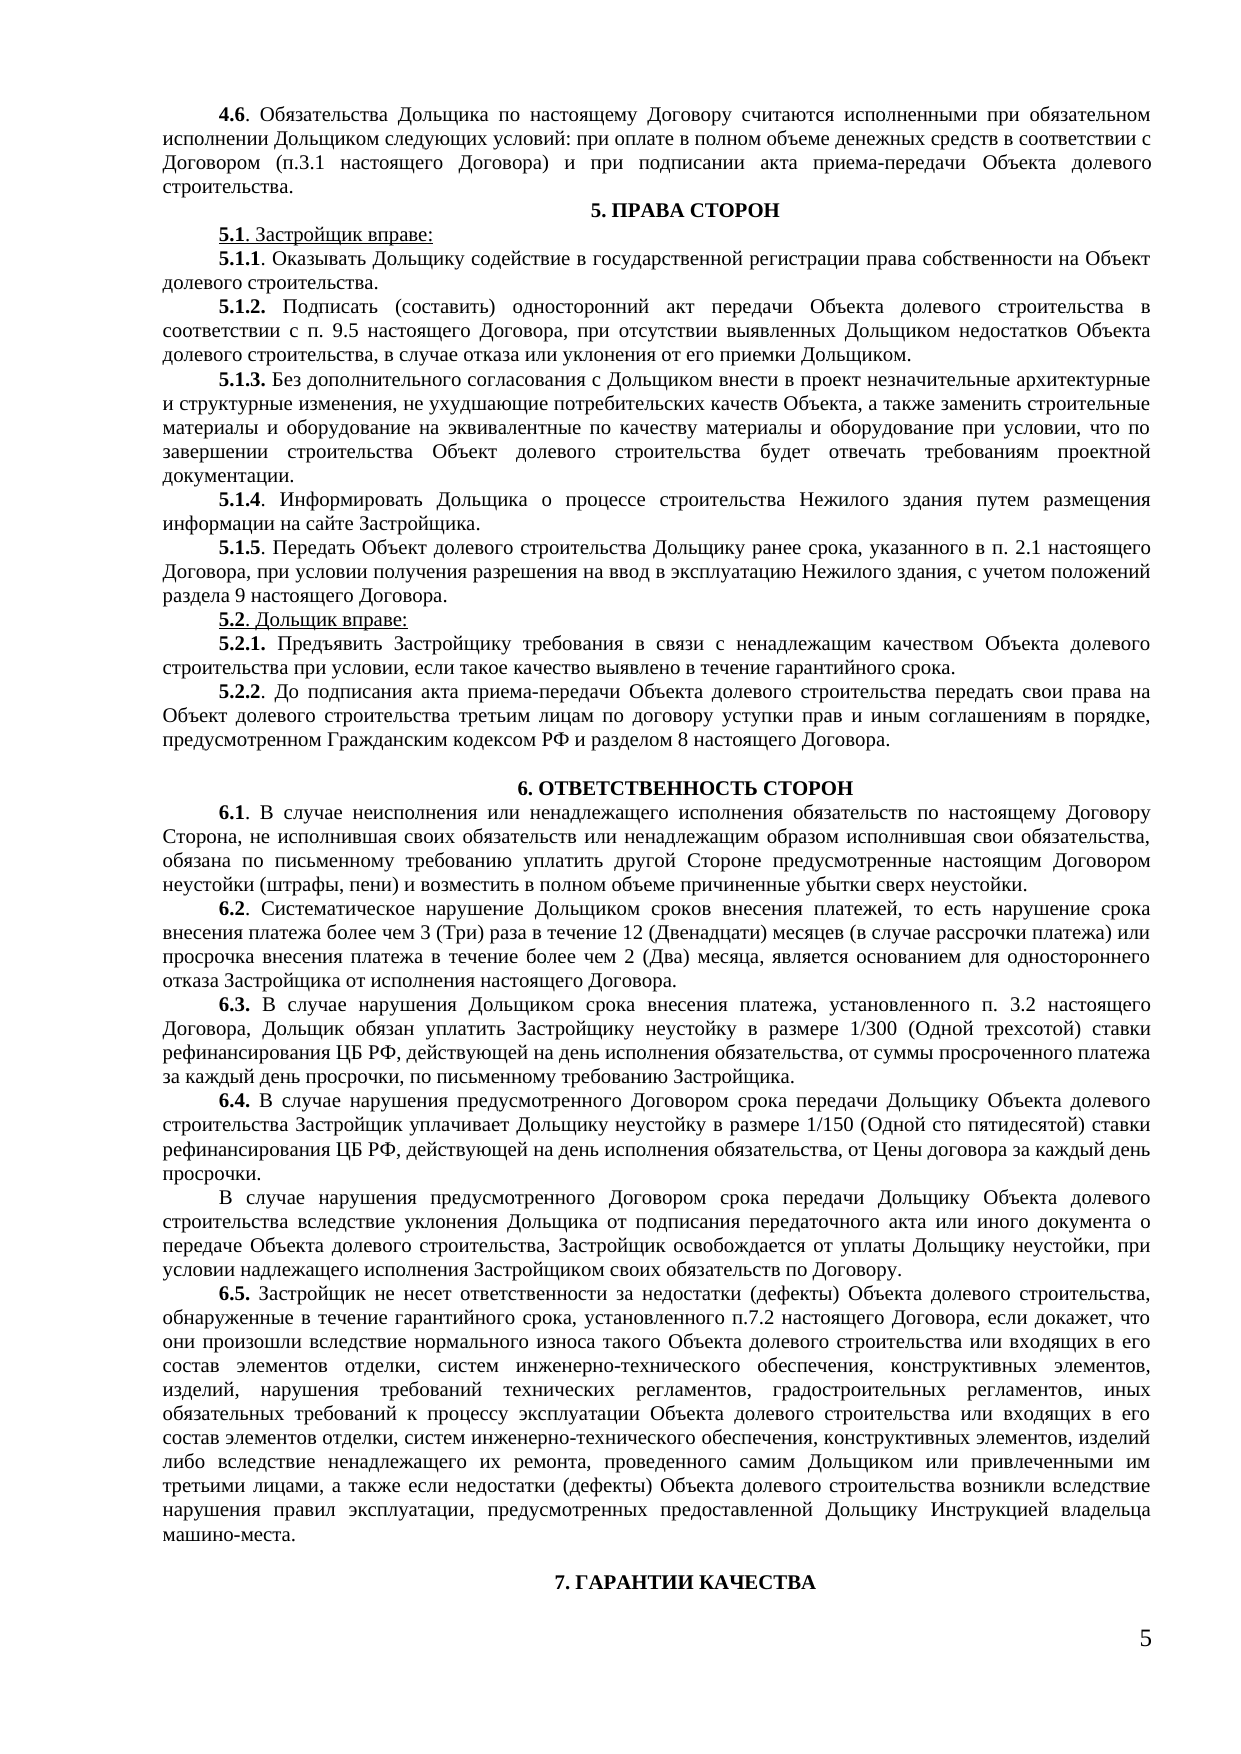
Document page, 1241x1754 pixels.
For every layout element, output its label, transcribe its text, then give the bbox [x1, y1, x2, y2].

text 5.1. Застройщик вправе: [162, 222, 1152, 246]
text 5.1.2. Подписать (составить) односторонний акт передачи Объекта долевого строительства в соответствии с п. 9.5 настоящего Договора, при отсутствии выявленных Дольщиком недостатков Объекта долевого строительства, в случае отказа или уклонения от его приемки Дольщиком. [162, 294, 1152, 366]
text 6.1. В случае неисполнения или ненадлежащего исполнения обязательств по настоящему Договору Сторона, не исполнившая своих обязательств или ненадлежащим образом исполнившая свои обязательства, обязана по письменному требованию уплатить другой Стороне предусмотренные настоящим Договором неустойки (штрафы, пени) и возместить в полном объеме причиненные убытки сверх неустойки. [162, 799, 1152, 896]
text 6.5. Застройщик не несет ответственности за недостатки (дефекты) Объекта долевого строительства, обнаруженные в течение гарантийного срока, установленного п.7.2 настоящего Договора, если докажет, что они произошли вследствие нормального износа такого Объекта долевого строительства или входящих в его состав элементов отделки, систем инженерно-технического обеспечения, конструктивных элементов, изделий, нарушения требований технических регламентов, градостроительных регламентов, иных обязательных требований к процессу эксплуатации Объекта долевого строительства или входящих в его состав элементов отделки, систем инженерно-технического обеспечения, конструктивных элементов, изделий либо вследствие ненадлежащего их ремонта, проведенного самим Дольщиком или привлеченными им третьими лицами, а также если недостатки (дефекты) Объекта долевого строительства возникли вследствие нарушения правил эксплуатации, предусмотренных предоставленной Дольщику Инструкцией владельца машино-места. [162, 1281, 1152, 1546]
text 6.4. В случае нарушения предусмотренного Договором срока передачи Дольщику Объекта долевого строительства Застройщик уплачивает Дольщику неустойку в размере 1/150 (Одной сто пятидесятой) ставки рефинансирования ЦБ РФ, действующей на день исполнения обязательства, от Цены договора за каждый день просрочки. [162, 1088, 1152, 1184]
text 5.1.5. Передать Объект долевого строительства Дольщику ранее срока, указанного в п. 2.1 настоящего Договора, при условии получения разрешения на ввод в эксплуатацию Нежилого здания, с учетом положений раздела 9 настоящего Договора. [162, 535, 1152, 607]
text В случае нарушения предусмотренного Договором срока передачи Дольщику Объекта долевого строительства вследствие уклонения Дольщика от подписания передаточного акта или иного документа о передаче Объекта долевого строительства, Застройщик освобождается от уплаты Дольщику неустойки, при условии надлежащего исполнения Застройщиком своих обязательств по Договору. [162, 1184, 1152, 1281]
text 6.3. В случае нарушения Дольщиком срока внесения платежа, установленного п. 3.2 настоящего Договора, Дольщик обязан уплатить Застройщику неустойку в размере 1/300 (Одной трехсотой) ставки рефинансирования ЦБ РФ, действующей на день исполнения обязательства, от суммы просроченного платежа за каждый день просрочки, по письменному требованию Застройщика. [162, 992, 1152, 1088]
text 6. ОТВЕТСТВЕННОСТЬ СТОРОН [162, 776, 1152, 799]
text 5.1.3. Без дополнительного согласования с Дольщиком внести в проект незначительные архитектурные и структурные изменения, не ухудшающие потребительских качеств Объекта, а также заменить строительные материалы и оборудование на эквивалентные по качеству материалы и оборудование при условии, что по завершении строительства Объект долевого строительства будет отвечать требованиям проектной документации. [162, 366, 1152, 487]
text 5.2.2. До подписания акта приема-передачи Объекта долевого строительства передать свои права на Объект долевого строительства третьим лицам по договору уступки прав и иным соглашениям в порядке, предусмотренном Гражданским кодексом РФ и разделом 8 настоящего Договора. [162, 679, 1152, 751]
text 7. ГАРАНТИИ КАЧЕСТВА [162, 1569, 1152, 1594]
text 5.1.4. Информировать Дольщика о процессе строительства Нежилого здания путем размещения информации на сайте Застройщика. [162, 487, 1152, 535]
text 4.6. Обязательства Дольщика по настоящему Договору считаются исполненными при обязательном исполнении Дольщиком следующих условий: при оплате в полном объеме денежных средств в соответствии с Договором (п.3.1 настоящего Договора) и при подписании акта приема-передачи Объекта долевого строительства. [162, 102, 1152, 198]
text 6.2. Систематическое нарушение Дольщиком сроков внесения платежей, то есть нарушение срока внесения платежа более чем 3 (Три) раза в течение 12 (Двенадцати) месяцев (в случае рассрочки платежа) или просрочка внесения платежа в течение более чем 2 (Два) месяца, является основанием для одностороннего отказа Застройщика от исполнения настоящего Договора. [162, 896, 1152, 992]
text 5.1.1. Оказывать Дольщику содействие в государственной регистрации права собственности на Объект долевого строительства. [162, 246, 1152, 294]
text 5. ПРАВА СТОРОН [162, 198, 1152, 222]
text 5.2. Дольщик вправе: [162, 607, 1152, 631]
text 5.2.1. Предъявить Застройщику требования в связи с ненадлежащим качеством Объекта долевого строительства при условии, если такое качество выявлено в течение гарантийного срока. [162, 631, 1152, 679]
